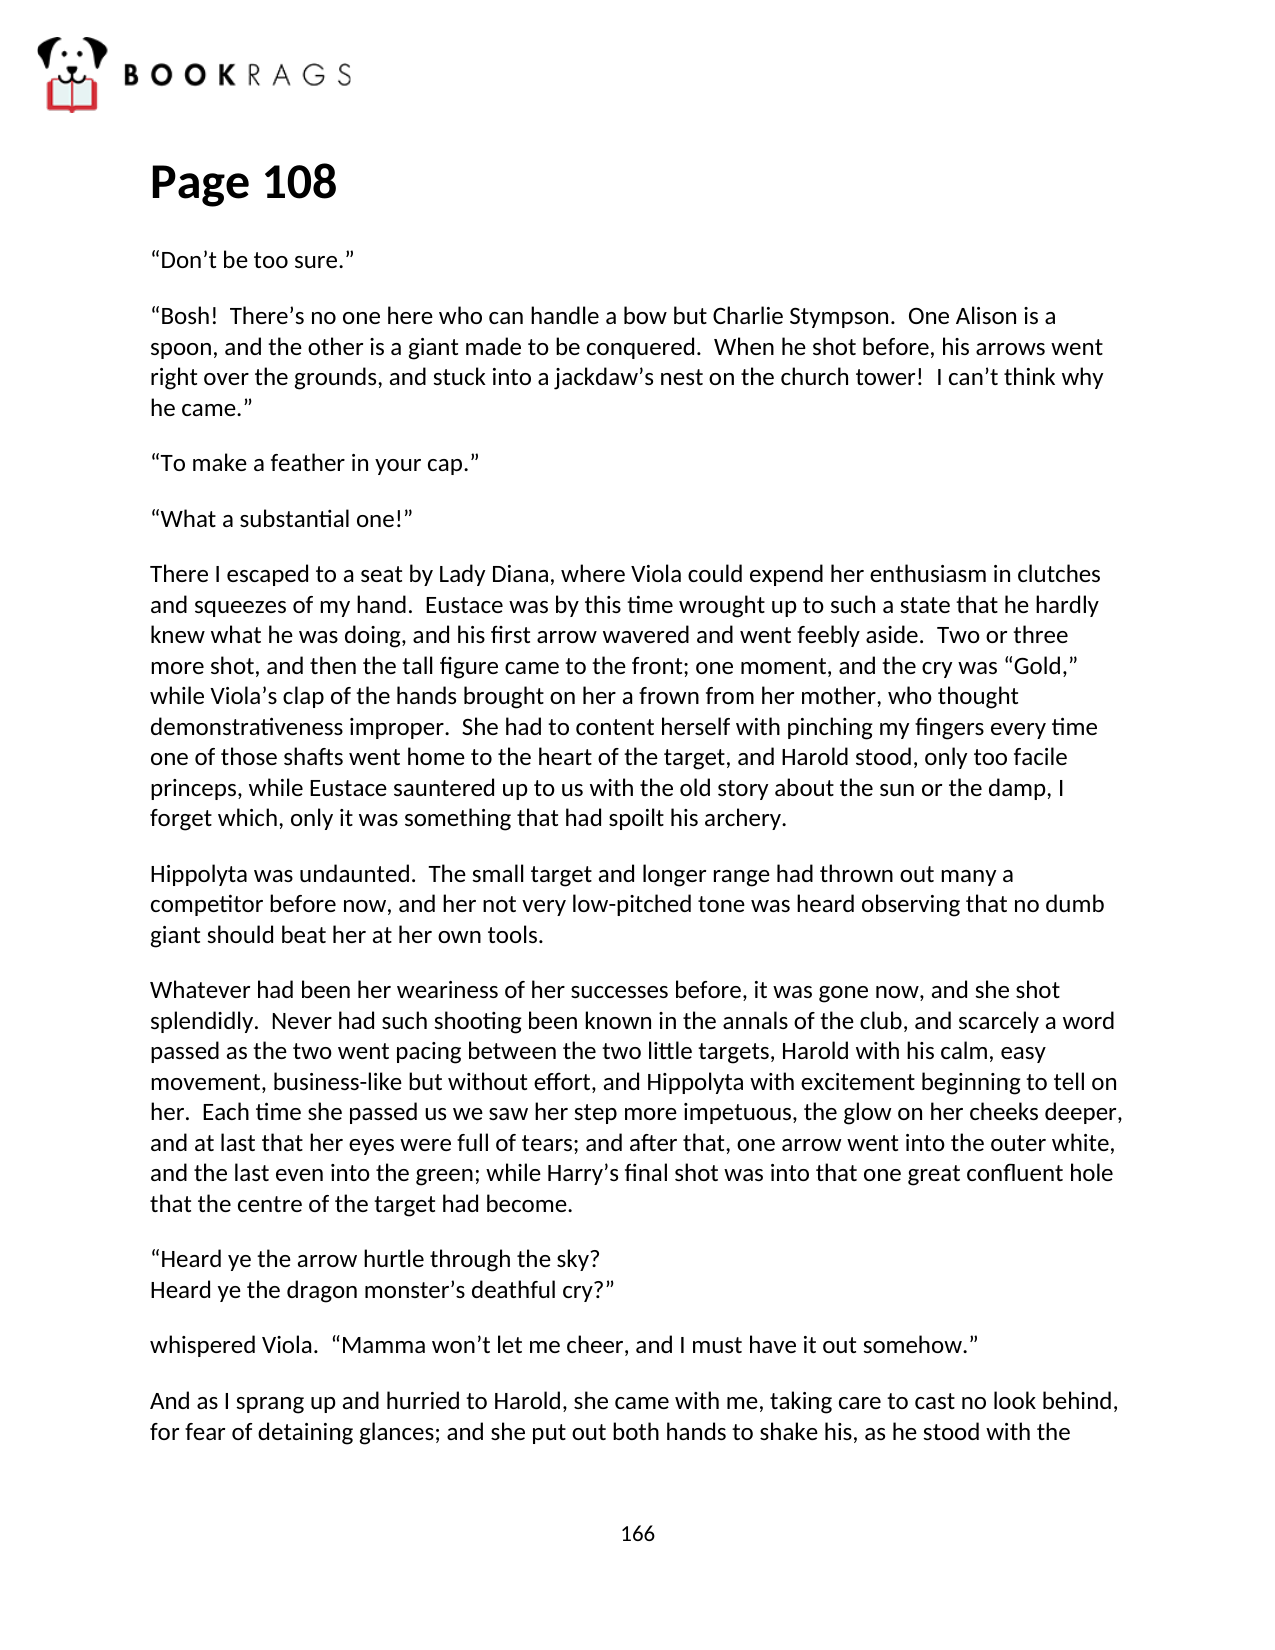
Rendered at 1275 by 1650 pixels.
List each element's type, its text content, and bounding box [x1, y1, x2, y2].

text Page 108 [150, 150, 1125, 211]
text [150, 1385, 1125, 1446]
text Whatever had been her weariness of her successes before, it was gone now, and she shot splendidly. Never had such shooting been known in the annals of the club, and scarcely a word passed as the two went pacing between the two little targets, Harold with his calm, easy movement, business-like but without effort, and Hippolyta with excitement beginning to tell on her. Each time she passed us we saw her step more impetuous, the glow on her cheeks deeper, and at last that her eyes were full of tears; and after that, one arrow went into the outer white, and the last even into the green; while Harry’s final shot was into that one great confluent hole that the centre of the target had become. [150, 974, 1125, 1219]
text “To make a feather in your cap.” [150, 447, 1125, 478]
text “What a substantial one!” [150, 503, 1125, 533]
text There I escaped to a seat by Lady Diana, where Viola could expend her enthusiasm in clutches and squeezes of my hand. Eustace was by this time wrought up to such a state that he hardly knew what he was doing, and his first arrow wavered and went feebly aside. Two or three more shot, and then the tall figure came to the front; one moment, and the cry was “Gold,” while Viola’s clap of the hands brought on her a frown from her mother, who thought demonstrativeness improper. She had to content herself with pinching my fingers every time one of those shafts went home to the heart of the target, and Harold stood, only too facile princeps, while Eustace sauntered up to us with the old story about the sun or the damp, I forget which, only it was something that had spoilt his archery. [150, 558, 1125, 833]
text “Bosh! There’s no one here who can handle a bow but Charlie Stympson. One Alison is a spoon, and the other is a giant made to be conquered. When he shot before, his arrows went right over the grounds, and stuck into a jackdaw’s nest on the church tower! I can’t think why he came.” [150, 300, 1125, 422]
text whispered Viola. “Mamma won’t let me cheer, and I must have it out somehow.” [150, 1330, 1125, 1360]
text “Don’t be too sure.” [150, 244, 1125, 275]
text Hippolyta was undaunted. The small target and longer range had thrown out many a competitor before now, and her not very low-pitched tone was heard observing that no dumb giant should beat her at her own tools. [150, 858, 1125, 949]
picture [37, 37, 351, 113]
text “Heard ye the arrow hurtle through the sky? Heard ye the dragon monster’s deathful cry?” [150, 1244, 1125, 1305]
